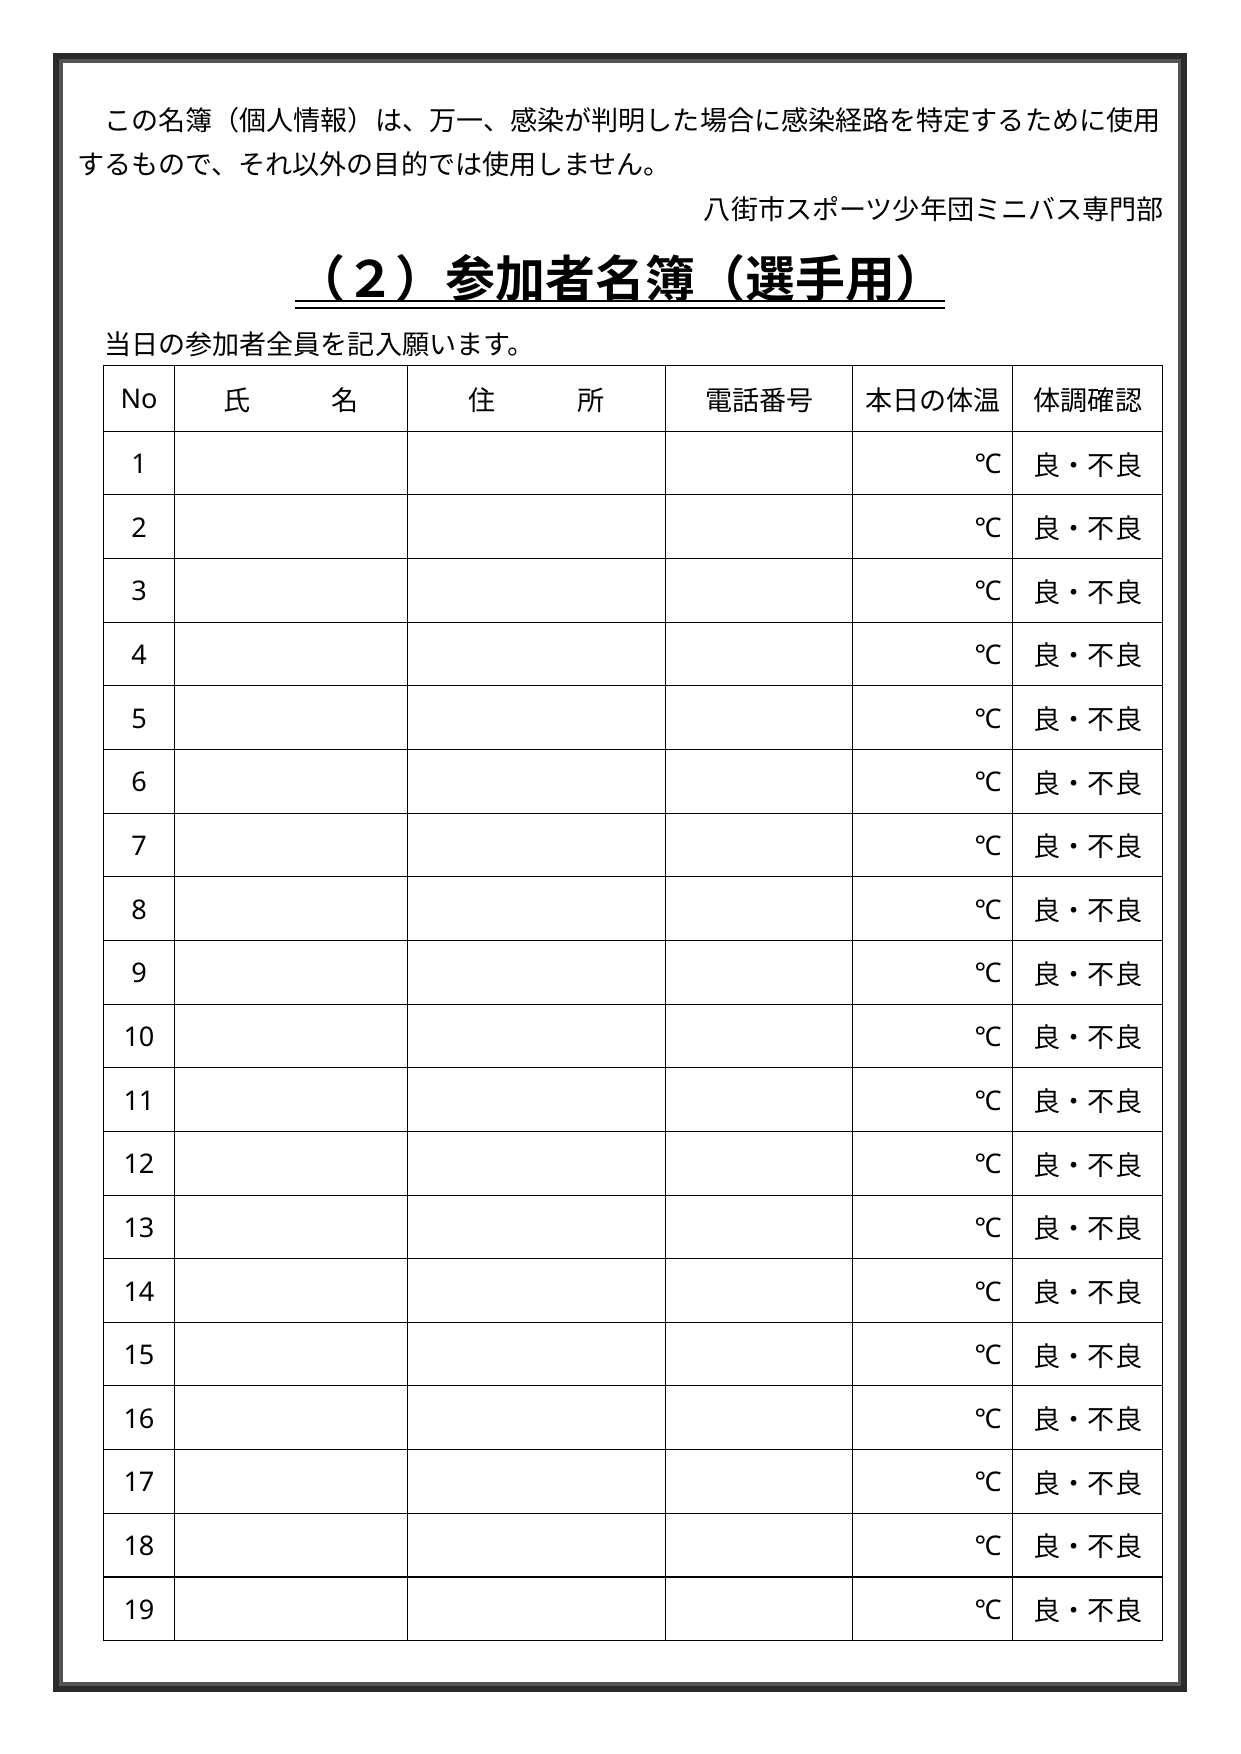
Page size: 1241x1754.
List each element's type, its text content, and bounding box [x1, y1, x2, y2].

table_cell [175, 1132, 407, 1194]
table_cell [408, 623, 665, 685]
table_cell ℃ [853, 1132, 1012, 1194]
text （２）参加者名簿（選手用） [77, 230, 1163, 320]
table_cell [408, 559, 665, 622]
table_cell [175, 1450, 407, 1513]
table_cell [175, 1514, 407, 1576]
table_cell ℃ [853, 432, 1012, 494]
table_cell 9 [104, 941, 174, 1003]
table_cell 良・不良 [1013, 814, 1162, 876]
table_cell [408, 1578, 665, 1640]
table_cell ℃ [853, 750, 1012, 813]
table_cell [408, 1450, 665, 1513]
table_cell [408, 1132, 665, 1194]
table_cell 良・不良 [1013, 941, 1162, 1003]
table_cell [666, 1132, 852, 1194]
table_cell [666, 877, 852, 940]
table_cell [666, 559, 852, 622]
table_cell 10 [104, 1005, 174, 1067]
table_header 氏 名 [175, 366, 407, 431]
table_cell 17 [104, 1450, 174, 1513]
table_cell [175, 432, 407, 494]
table_cell 良・不良 [1013, 1578, 1162, 1640]
table_cell ℃ [853, 1005, 1012, 1067]
table_cell [408, 1005, 665, 1067]
table_cell [408, 1323, 665, 1385]
table_cell [666, 1259, 852, 1322]
table_cell 8 [104, 877, 174, 940]
table_cell [408, 750, 665, 813]
table_cell [408, 1386, 665, 1449]
table_cell ℃ [853, 1578, 1012, 1640]
table_cell ℃ [853, 623, 1012, 685]
table_cell ℃ [853, 559, 1012, 622]
table_cell [666, 1450, 852, 1513]
table_cell [666, 814, 852, 876]
table_cell 1 [104, 432, 174, 494]
table_cell [666, 1514, 852, 1576]
table_cell [175, 1323, 407, 1385]
table_cell 19 [104, 1578, 174, 1640]
table_cell ℃ [853, 495, 1012, 558]
table_cell [666, 1068, 852, 1131]
table_cell ℃ [853, 1068, 1012, 1131]
table_cell 良・不良 [1013, 1259, 1162, 1322]
table_cell 良・不良 [1013, 1514, 1162, 1576]
table_cell ℃ [853, 1196, 1012, 1258]
table_cell [408, 1196, 665, 1258]
table_cell [408, 877, 665, 940]
table_cell ℃ [853, 941, 1012, 1003]
table_cell ℃ [853, 1259, 1012, 1322]
table_cell 良・不良 [1013, 495, 1162, 558]
table_cell 良・不良 [1013, 750, 1162, 813]
table_cell [666, 1323, 852, 1385]
table_cell [666, 1196, 852, 1258]
table_cell [175, 941, 407, 1003]
table_cell [666, 750, 852, 813]
table_cell [666, 1005, 852, 1067]
table_cell 14 [104, 1259, 174, 1322]
table_cell [175, 686, 407, 749]
table_cell ℃ [853, 686, 1012, 749]
table_cell 12 [104, 1132, 174, 1194]
table_cell [666, 941, 852, 1003]
table_cell [666, 623, 852, 685]
table_header No [104, 366, 174, 431]
table_cell 良・不良 [1013, 559, 1162, 622]
table_cell 良・不良 [1013, 877, 1162, 940]
table_header 体調確認 [1013, 366, 1162, 431]
table_cell [175, 1196, 407, 1258]
table_cell [175, 877, 407, 940]
text この名簿（個人情報）は、万一、感染が判明した場合に感染経路を特定するために使用するもので、それ以外の目的では使用しません。 [77, 96, 1163, 185]
table_cell 良・不良 [1013, 1323, 1162, 1385]
table_cell 良・不良 [1013, 686, 1162, 749]
table_cell [175, 495, 407, 558]
table_cell ℃ [853, 1450, 1012, 1513]
table_cell 良・不良 [1013, 1386, 1162, 1449]
table_header 本日の体温 [853, 366, 1012, 431]
text 当日の参加者全員を記入願います。 [77, 320, 1163, 365]
table_cell 4 [104, 623, 174, 685]
table_cell 良・不良 [1013, 1005, 1162, 1067]
table_cell 18 [104, 1514, 174, 1576]
table_cell [408, 686, 665, 749]
table_cell ℃ [853, 1514, 1012, 1576]
text 八街市スポーツ少年団ミニバス専門部 [77, 185, 1163, 230]
table_cell [408, 495, 665, 558]
table_cell [175, 1386, 407, 1449]
table_cell 良・不良 [1013, 432, 1162, 494]
table_header 電話番号 [666, 366, 852, 431]
table_cell 良・不良 [1013, 1450, 1162, 1513]
table_cell 16 [104, 1386, 174, 1449]
table_cell 6 [104, 750, 174, 813]
table_cell ℃ [853, 1386, 1012, 1449]
table_cell 良・不良 [1013, 1068, 1162, 1131]
table_cell 7 [104, 814, 174, 876]
table_header 住 所 [408, 366, 665, 431]
table_cell [408, 1259, 665, 1322]
table_cell [175, 1578, 407, 1640]
table_cell 3 [104, 559, 174, 622]
table_cell [175, 559, 407, 622]
table_cell [408, 432, 665, 494]
table_cell [175, 623, 407, 685]
table_cell 13 [104, 1196, 174, 1258]
table_cell 2 [104, 495, 174, 558]
table_cell 良・不良 [1013, 623, 1162, 685]
table_cell 良・不良 [1013, 1196, 1162, 1258]
table_cell [666, 1578, 852, 1640]
table_cell [175, 750, 407, 813]
table_cell [175, 1259, 407, 1322]
table_cell [666, 495, 852, 558]
table_cell ℃ [853, 877, 1012, 940]
table_cell [175, 1005, 407, 1067]
table_cell [408, 941, 665, 1003]
table_cell [408, 1514, 665, 1576]
table_cell ℃ [853, 1323, 1012, 1385]
table_cell 11 [104, 1068, 174, 1131]
table_cell [175, 1068, 407, 1131]
table_cell [408, 814, 665, 876]
table_cell [175, 814, 407, 876]
table_cell [666, 686, 852, 749]
table_cell 5 [104, 686, 174, 749]
table_cell 良・不良 [1013, 1132, 1162, 1194]
table_cell [666, 1386, 852, 1449]
table_cell 15 [104, 1323, 174, 1385]
table_cell [666, 432, 852, 494]
table_cell [408, 1068, 665, 1131]
table_cell ℃ [853, 814, 1012, 876]
